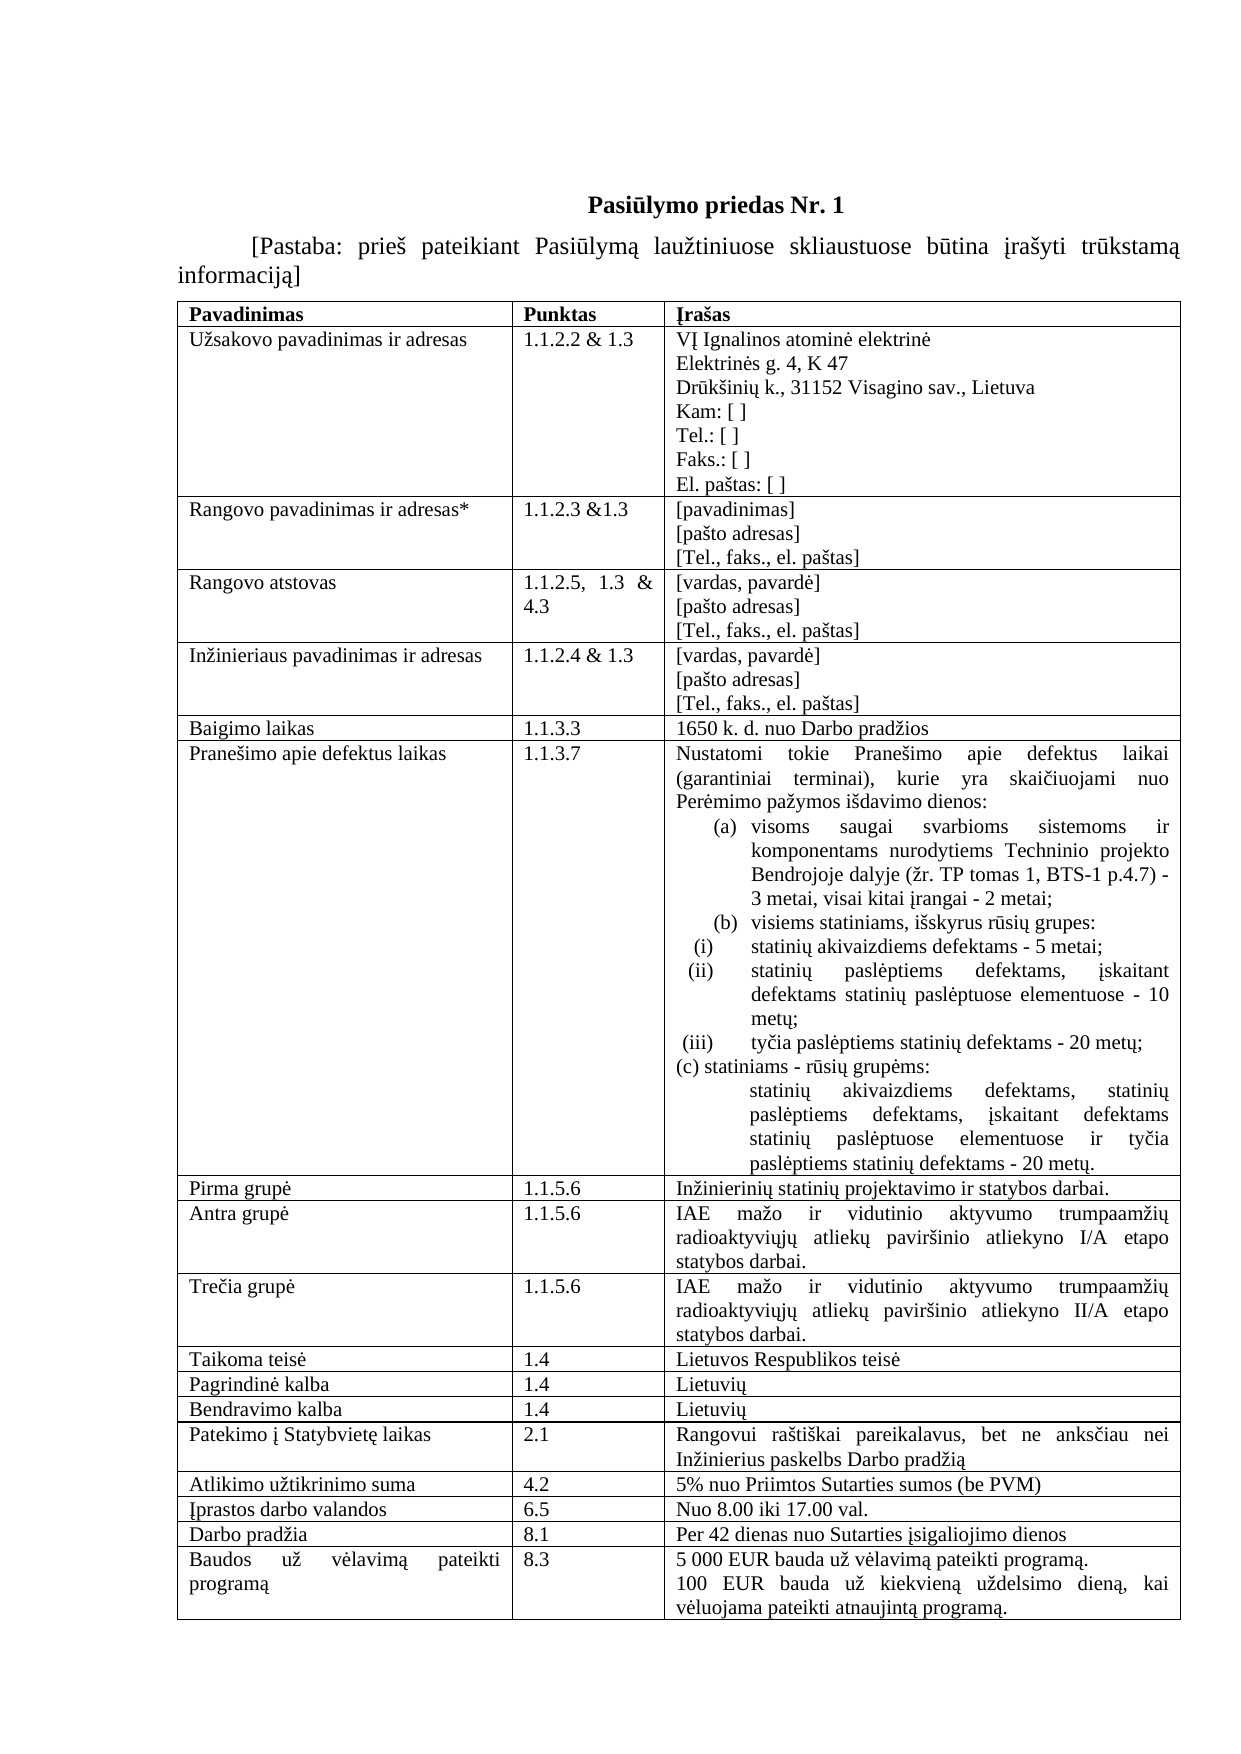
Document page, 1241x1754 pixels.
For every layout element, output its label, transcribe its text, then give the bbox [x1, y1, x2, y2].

table_header Pavadinimas [178, 302, 512, 326]
table_cell [pavadinimas] [pašto adresas] [Tel., faks., el. paštas] [665, 497, 1180, 569]
table_cell 1.1.2.4 & 1.3 [513, 643, 664, 715]
table_cell Pagrindinė kalba [178, 1372, 512, 1396]
table_cell Nustatomi tokie Pranešimo apie defektus laikai (garantiniai terminai), kurie yra skaičiuojami nuo Perėmimo pažymos išdavimo dienos: visoms saugai svarbioms sistemoms ir komponentams nurodytiems Techninio projekto Bendrojoje dalyje (žr. TP tomas 1, BTS-1 p.4.7) - 3 metai, visai kitai įrangai - 2 metai; visiems statiniams, išskyrus rūsių grupes: statinių akivaizdiems defektams - 5 metai; statinių paslėptiems defektams, įskaitant defektams statinių paslėptuose elementuose - 10 metų; tyčia paslėptiems statinių defektams - 20 metų; (c) statiniams - rūsių grupėms: statinių akivaizdiems defektams, statinių paslėptiems defektams, įskaitant defektams statinių paslėptuose elementuose ir tyčia paslėptiems statinių defektams - 20 metų. [665, 741, 1180, 1174]
table_cell Nuo 8.00 iki 17.00 val. [665, 1497, 1180, 1521]
table_cell Rangovo atstovas [178, 570, 512, 642]
table_cell Atlikimo užtikrinimo suma [178, 1472, 512, 1496]
table_cell Per 42 dienas nuo Sutarties įsigaliojimo dienos [665, 1522, 1180, 1546]
table_cell Taikoma teisė [178, 1347, 512, 1371]
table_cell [665, 1547, 1180, 1619]
table_cell 1.4 [513, 1397, 664, 1421]
table_cell Užsakovo pavadinimas ir adresas [178, 327, 512, 496]
table_cell Trečia grupė [178, 1274, 512, 1346]
table_cell Rangovo pavadinimas ir adresas* [178, 497, 512, 569]
table_header Punktas [513, 302, 664, 326]
table_cell Darbo pradžia [178, 1522, 512, 1546]
table_cell Pranešimo apie defektus laikas [178, 741, 512, 1174]
table_cell 1.1.5.6 [513, 1274, 664, 1346]
table_cell 1.1.5.6 [513, 1201, 664, 1273]
table_cell 8.3 [513, 1547, 664, 1619]
table_cell 1.1.5.6 [513, 1176, 664, 1199]
table_cell IAE mažo ir vidutinio aktyvumo trumpaamžių radioaktyviųjų atliekų paviršinio atliekyno I/A etapo statybos darbai. [665, 1201, 1180, 1273]
table_cell Inžinierinių statinių projektavimo ir statybos darbai. [665, 1176, 1180, 1199]
table_cell Bendravimo kalba [178, 1397, 512, 1421]
table_cell Pirma grupė [178, 1176, 512, 1199]
table_cell 1.1.2.2 & 1.3 [513, 327, 664, 496]
table_cell 5% nuo Priimtos Sutarties sumos (be PVM) [665, 1472, 1180, 1496]
table_cell 1.1.2.3 &1.3 [513, 497, 664, 569]
table_cell 2.1 [513, 1423, 664, 1471]
table_cell 1.4 [513, 1347, 664, 1371]
table_cell VĮ Ignalinos atominė elektrinė Elektrinės g. 4, K 47 Drūkšinių k., 31152 Visagino sav., Lietuva Kam: [ ] Tel.: [ ] Faks.: [ ] El. paštas: [ ] [665, 327, 1180, 496]
table_cell Antra grupė [178, 1201, 512, 1273]
text [Pastaba: prieš pateikiant Pasiūlymą laužtiniuose skliaustuose būtina įrašyti trūkstamą informaciją] [177, 231, 1181, 288]
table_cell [178, 1547, 512, 1619]
table_cell 1.4 [513, 1372, 664, 1396]
table_cell [vardas, pavardė] [pašto adresas] [Tel., faks., el. paštas] [665, 643, 1180, 715]
table_header Įrašas [665, 302, 1180, 326]
table_cell 1650 k. d. nuo Darbo pradžios [665, 716, 1180, 740]
text Pasiūlymo priedas Nr. 1 [177, 190, 1181, 218]
table_cell Baigimo laikas [178, 716, 512, 740]
table_cell 1.1.2.5, 1.3 & 4.3 [513, 570, 664, 642]
table_cell Lietuvių [665, 1397, 1180, 1421]
table_cell 4.2 [513, 1472, 664, 1496]
table_cell Patekimo į Statybvietę laikas [178, 1423, 512, 1471]
table_cell 1.1.3.3 [513, 716, 664, 740]
table_cell Įprastos darbo valandos [178, 1497, 512, 1521]
table_cell 8.1 [513, 1522, 664, 1546]
table_cell Lietuvos Respublikos teisė [665, 1347, 1180, 1371]
table_cell Rangovui raštiškai pareikalavus, bet ne anksčiau nei Inžinierius paskelbs Darbo pradžią [665, 1423, 1180, 1471]
table_cell Inžinieriaus pavadinimas ir adresas [178, 643, 512, 715]
table_cell IAE mažo ir vidutinio aktyvumo trumpaamžių radioaktyviųjų atliekų paviršinio atliekyno II/A etapo statybos darbai. [665, 1274, 1180, 1346]
table_cell [vardas, pavardė] [pašto adresas] [Tel., faks., el. paštas] [665, 570, 1180, 642]
table_cell Lietuvių [665, 1372, 1180, 1396]
table_cell 6.5 [513, 1497, 664, 1521]
table_cell 1.1.3.7 [513, 741, 664, 1174]
